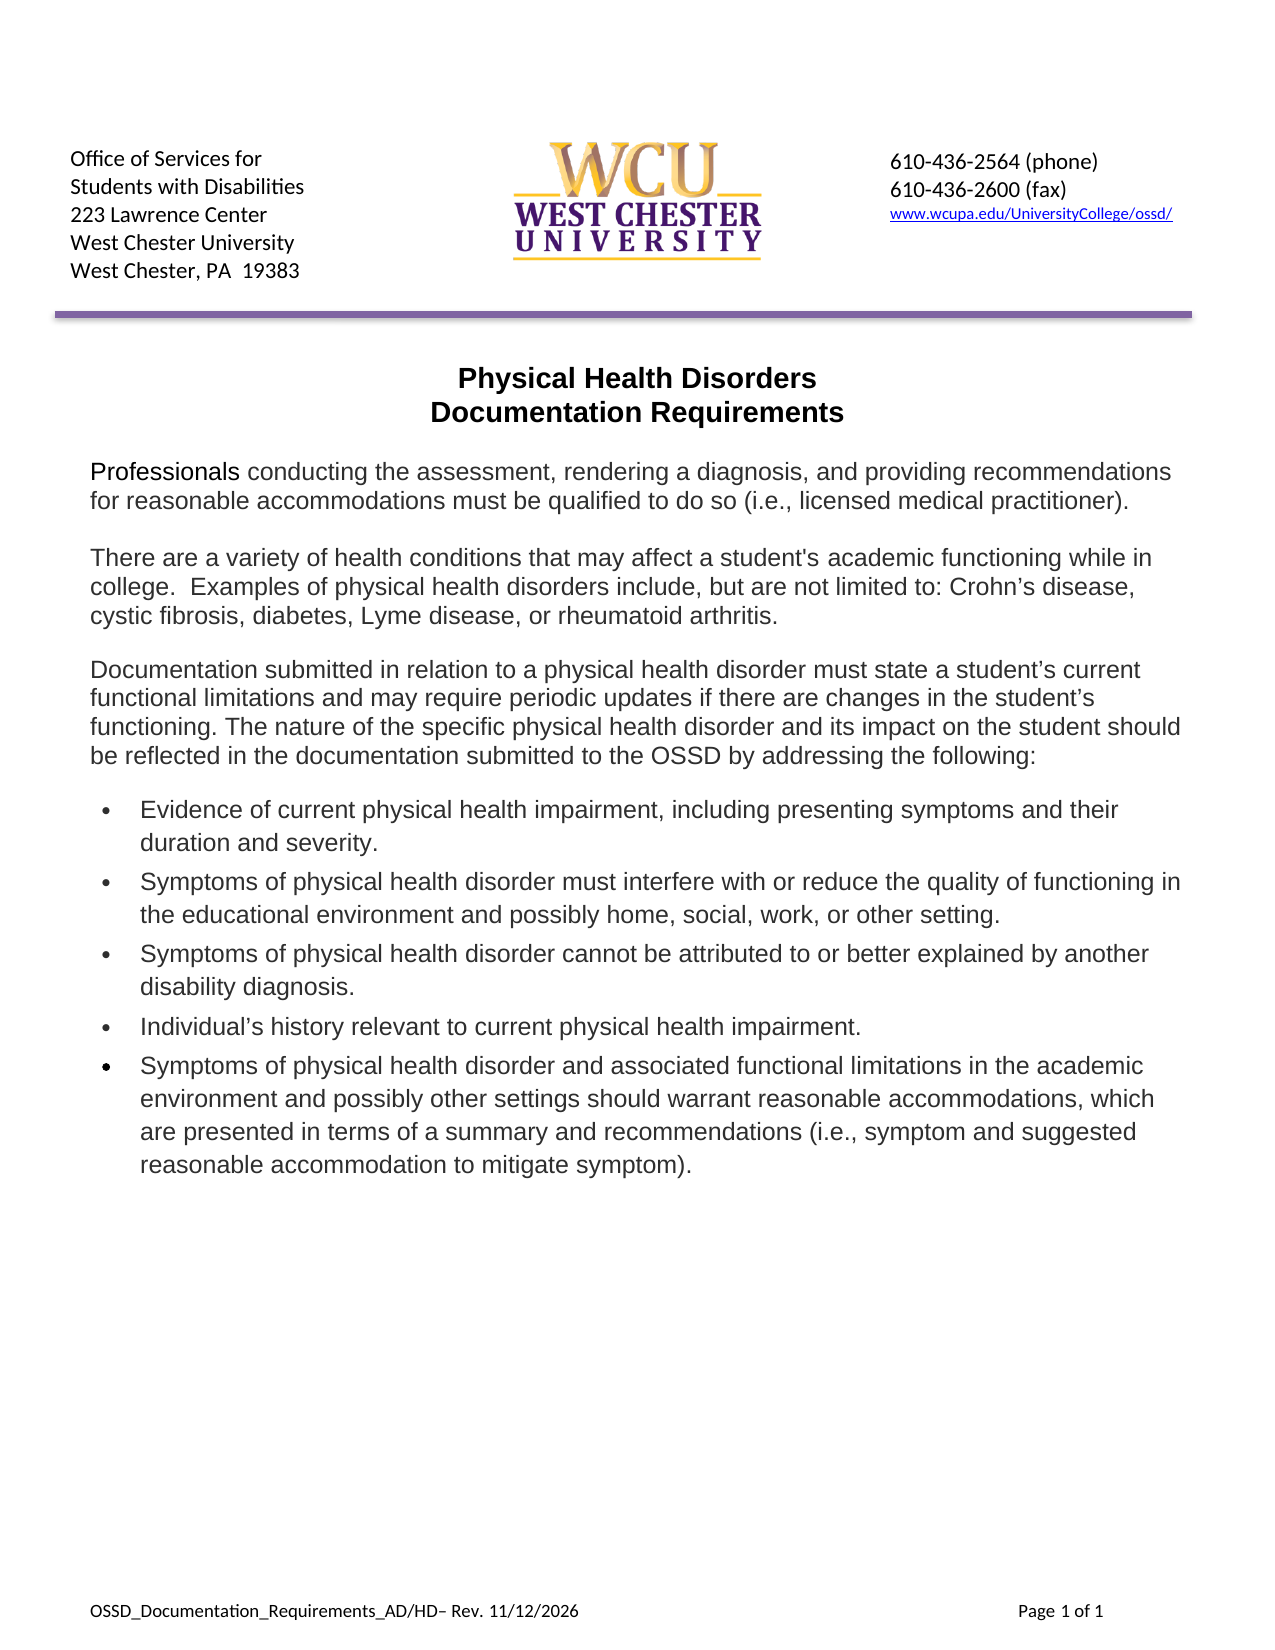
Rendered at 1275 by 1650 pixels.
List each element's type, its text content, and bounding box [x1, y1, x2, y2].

text There are a variety of health conditions that may affect a student's academic functioning while in college. Examples of physical health disorders include, but are not limited to: Crohn’s disease, cystic fibrosis, diabetes, Lyme disease, or rheumatoid arthritis. [90, 543, 1185, 630]
picture [507, 136, 768, 266]
list Symptoms of physical health disorder and associated functional limitations in the academic environment and possibly other settings should warrant reasonable accommodations, which are presented in terms of a summary and recommendations (i.e., symptom and suggested reasonable accommodation to mitigate symptom). [102, 1051, 1185, 1179]
list Evidence of current physical health impairment, including presenting symptoms and their duration and severity. [102, 795, 1185, 856]
text Professionals conducting the assessment, rendering a diagnosis, and providing recommendations for reasonable accommodations must be qualified to do so (i.e., licensed medical practitioner). [90, 457, 1185, 515]
list Individual’s history relevant to current physical health impairment. [102, 1012, 1185, 1040]
list Symptoms of physical health disorder must interfere with or reduce the quality of functioning in the educational environment and possibly home, social, work, or other setting. [102, 867, 1185, 929]
list Symptoms of physical health disorder cannot be attributed to or better explained by another disability diagnosis. [102, 939, 1185, 1001]
text Physical Health Disorders [90, 361, 1185, 395]
text Documentation submitted in relation to a physical health disorder must state a student’s current functional limitations and may require periodic updates if there are changes in the student’s functioning. The nature of the specific physical health disorder and its impact on the student should be reflected in the documentation submitted to the OSSD by addressing the following: [90, 655, 1185, 770]
text Documentation Requirements [90, 395, 1185, 428]
